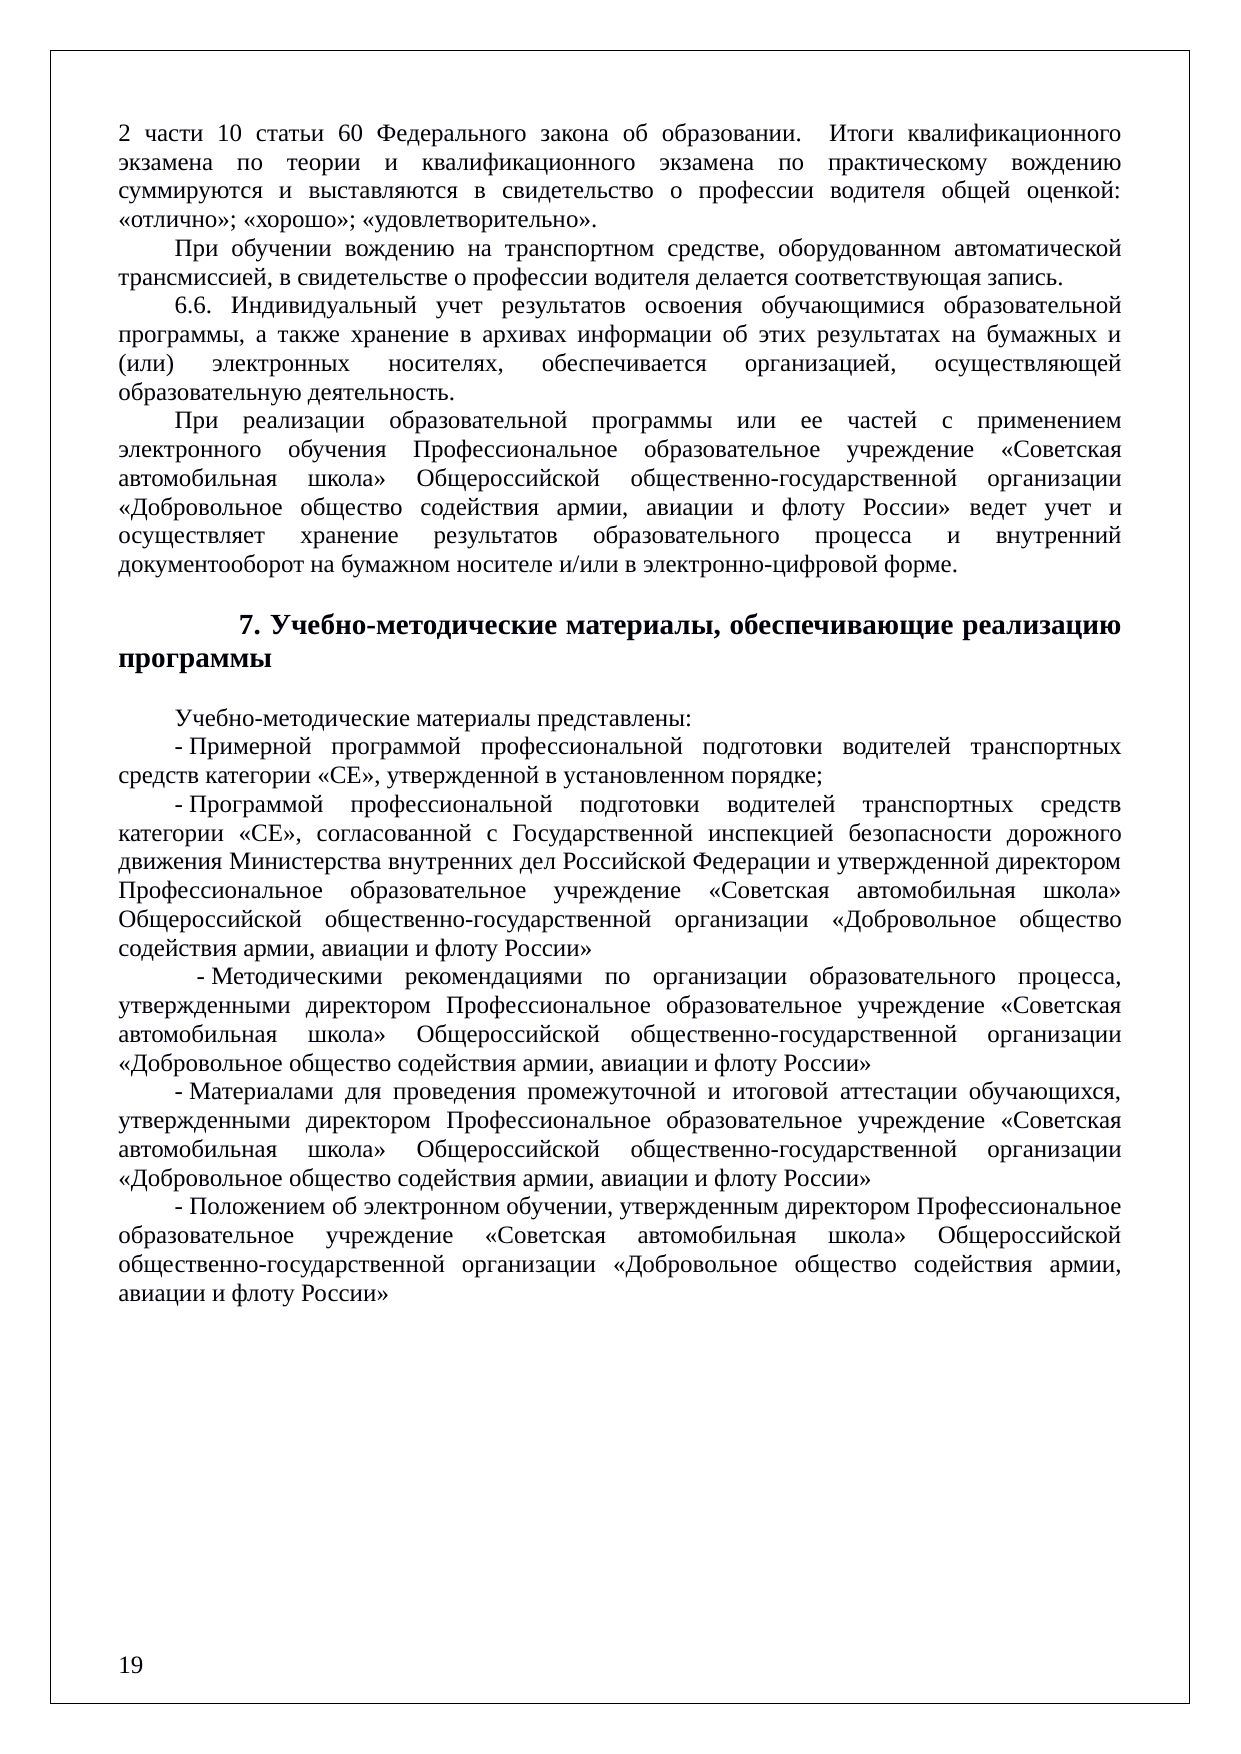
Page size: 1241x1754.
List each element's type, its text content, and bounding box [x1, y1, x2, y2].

text При реализации образовательной программы или ее частей с применением электронного обучения Профессиональное образовательное учреждение «Советская автомобильная школа» Общероссийской общественно-государственной организации «Добровольное общество содействия армии, авиации и флоту России» ведет учет и осуществляет хранение результатов образовательного процесса и внутренний документооборот на бумажном носителе и/или в электронно-цифровой форме. [118, 406, 1122, 578]
text - Программой профессиональной подготовки водителей транспортных средств категории «СЕ», согласованной с Государственной инспекцией безопасности дорожного движения Министерства внутренних дел Российской Федерации и утвержденной директором Профессиональное образовательное учреждение «Советская автомобильная школа» Общероссийской общественно-государственной организации «Добровольное общество содействия армии, авиации и флоту России» [118, 789, 1122, 961]
text - Примерной программой профессиональной подготовки водителей транспортных средств категории «СЕ», утвержденной в установленном порядке; [118, 731, 1122, 789]
text При обучении вождению на транспортном средстве, оборудованном автоматической трансмиссией, в свидетельстве о профессии водителя делается соответствующая запись. [118, 233, 1122, 291]
text Учебно-методические материалы представлены: [118, 703, 1122, 731]
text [118, 118, 1122, 233]
text 7. Учебно-методические материалы, обеспечивающие реализацию программы [118, 607, 1122, 674]
text - Методическими рекомендациями по организации образовательного процесса, утвержденными директором Профессиональное образовательное учреждение «Советская автомобильная школа» Общероссийской общественно-государственной организации «Добровольное общество содействия армии, авиации и флоту России» [118, 961, 1122, 1076]
text - Положением об электронном обучении, утвержденным директором Профессиональное образовательное учреждение «Советская автомобильная школа» Общероссийской общественно-государственной организации «Добровольное общество содействия армии, авиации и флоту России» [118, 1191, 1122, 1306]
text 6.6. Индивидуальный учет результатов освоения обучающимися образовательной программы, а также хранение в архивах информации об этих результатах на бумажных и (или) электронных носителях, обеспечивается организацией, осуществляющей образовательную деятельность. [118, 291, 1122, 406]
text - Материалами для проведения промежуточной и итоговой аттестации обучающихся, утвержденными директором Профессиональное образовательное учреждение «Советская автомобильная школа» Общероссийской общественно-государственной организации «Добровольное общество содействия армии, авиации и флоту России» [118, 1076, 1122, 1191]
